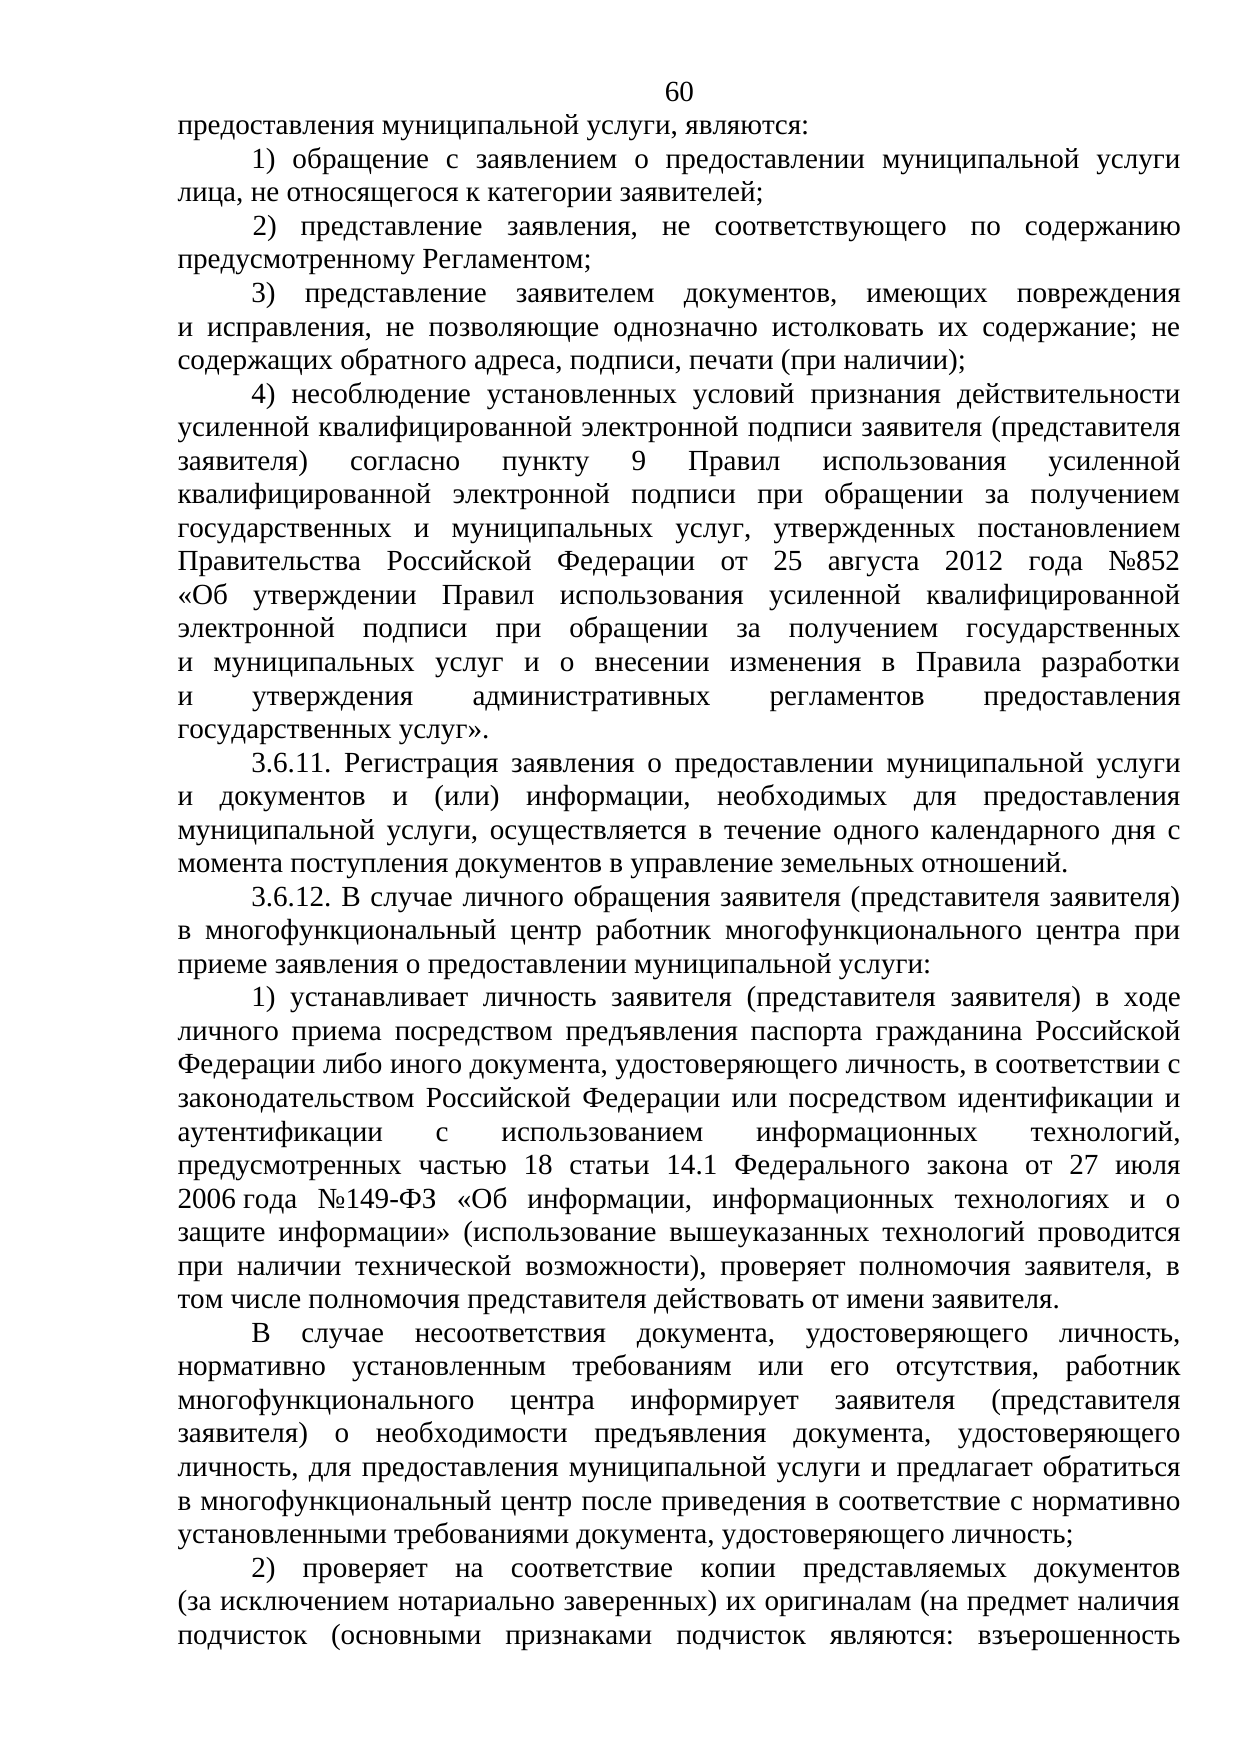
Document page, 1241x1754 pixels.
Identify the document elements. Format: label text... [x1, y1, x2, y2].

text 1) устанавливает личность заявителя (представителя заявителя) в ходе личного приема посредством предъявления паспорта гражданина Российской Федерации либо иного документа, удостоверяющего личность, в соответствии с законодательством Российской Федерации или посредством идентификации и аутентификации с использованием информационных технологий, предусмотренных частью 18 статьи 14.1 Федерального закона от 27 июля 2006 года №149-ФЗ «Об информации, информационных технологиях и о защите информации» (использование вышеуказанных технологий проводится при наличии технической возможности), проверяет полномочия заявителя, в том числе полномочия представителя действовать от имени заявителя. [177, 979, 1181, 1315]
text 2) представление заявления, не соответствующего по содержанию предусмотренному Регламентом; [177, 208, 1181, 275]
text 1) обращение с заявлением о предоставлении муниципальной услуги лица, не относящегося к категории заявителей; [177, 141, 1181, 208]
text 4) несоблюдение установленных условий признания действительности усиленной квалифицированной электронной подписи заявителя (представителя заявителя) согласно пункту 9 Правил использования усиленной квалифицированной электронной подписи при обращении за получением государственных и муниципальных услуг, утвержденных постановлением Правительства Российской Федерации от 25 августа 2012 года №852 «Об утверждении Правил использования усиленной квалифицированной электронной подписи при обращении за получением государственных и муниципальных услуг и о внесении изменения в Правила разработки и утверждения административных регламентов предоставления государственных услуг». [177, 376, 1181, 745]
text 3) представление заявителем документов, имеющих повреждения и исправления, не позволяющие однозначно истолковать их содержание; не содержащих обратного адреса, подписи, печати (при наличии); [177, 275, 1181, 376]
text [177, 107, 1181, 141]
text 3.6.11. Регистрация заявления о предоставлении муниципальной услуги и документов и (или) информации, необходимых для предоставления муниципальной услуги, осуществляется в течение одного календарного дня с момента поступления документов в управление земельных отношений. [177, 745, 1181, 879]
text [177, 1550, 1181, 1650]
text В случае несоответствия документа, удостоверяющего личность, нормативно установленным требованиям или его отсутствия, работник многофункционального центра информирует заявителя (представителя заявителя) о необходимости предъявления документа, удостоверяющего личность, для предоставления муниципальной услуги и предлагает обратиться в многофункциональный центр после приведения в соответствие с нормативно установленными требованиями документа, удостоверяющего личность; [177, 1315, 1181, 1550]
text 3.6.12. В случае личного обращения заявителя (представителя заявителя) в многофункциональный центр работник многофункционального центра при приеме заявления о предоставлении муниципальной услуги: [177, 879, 1181, 979]
